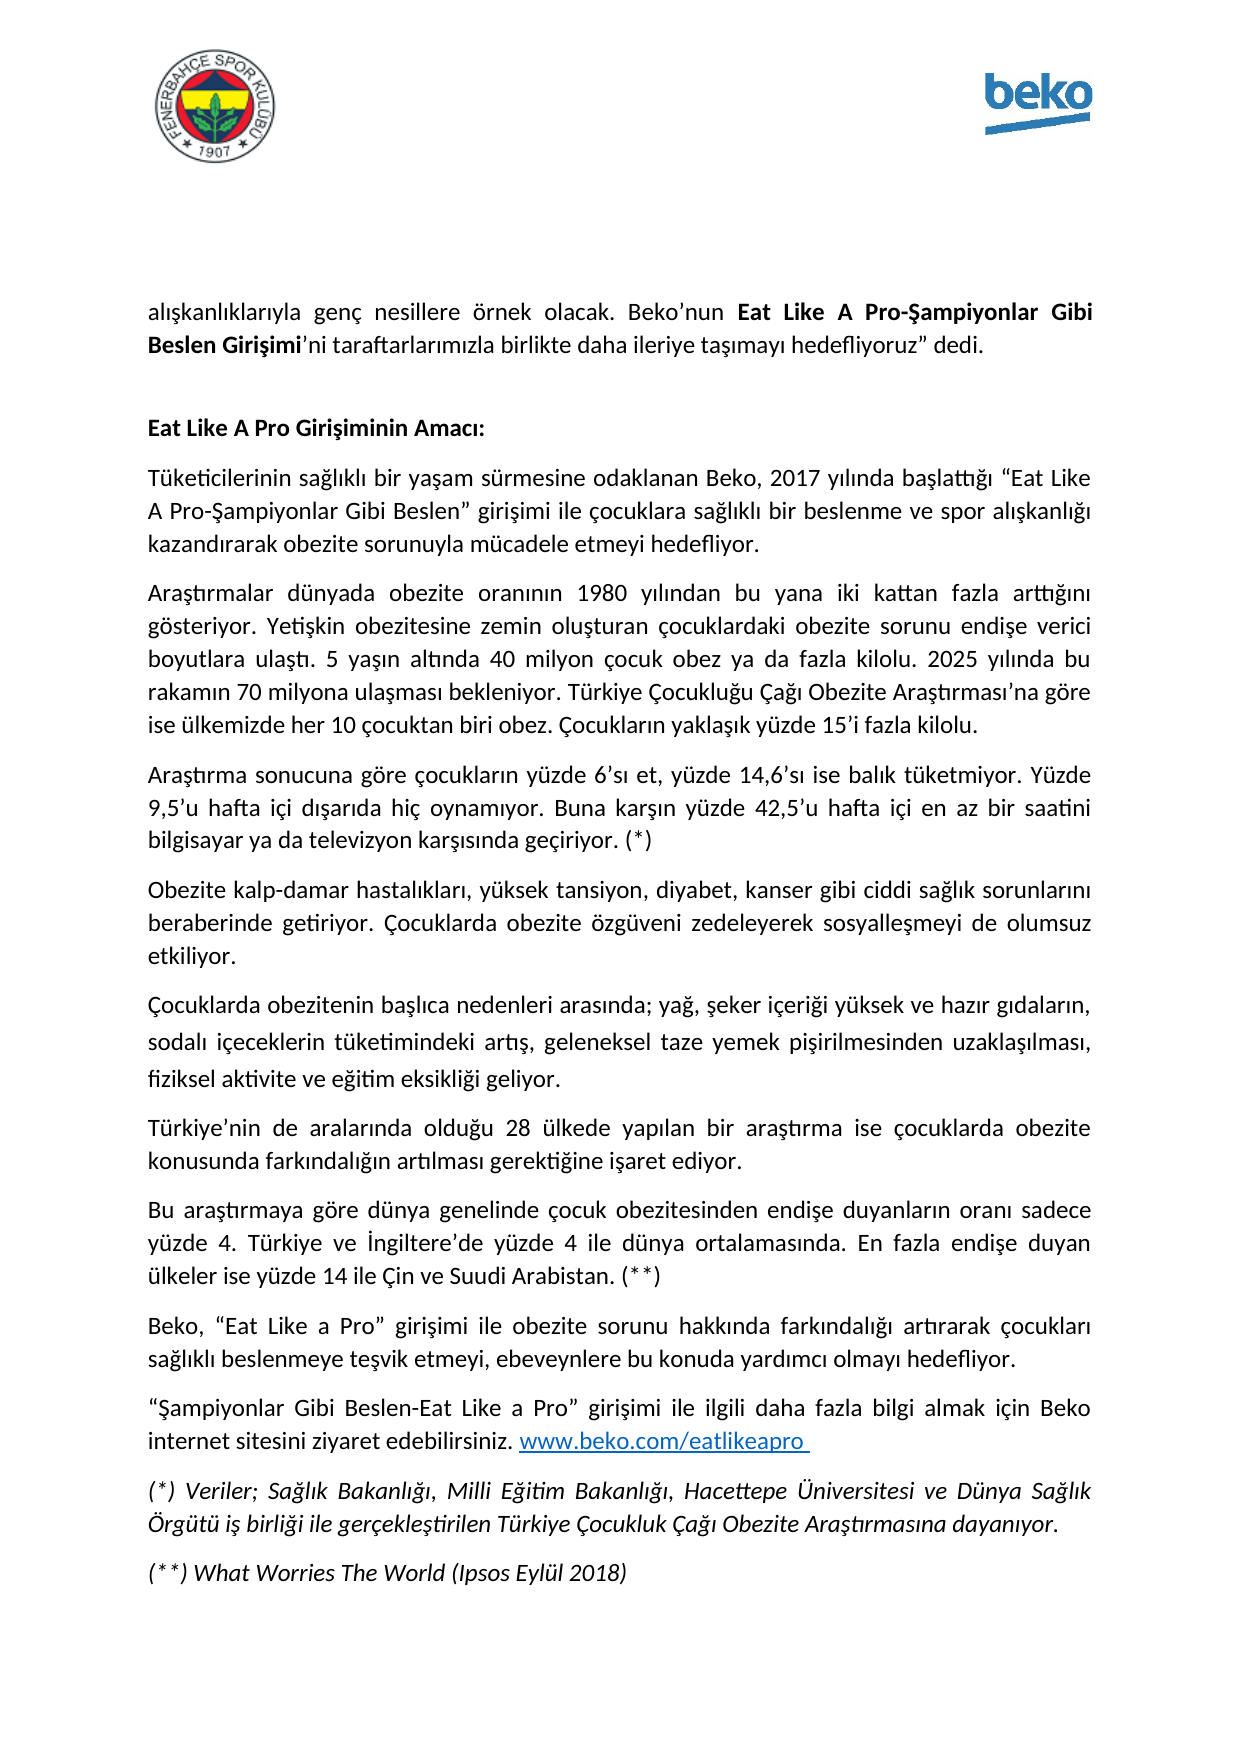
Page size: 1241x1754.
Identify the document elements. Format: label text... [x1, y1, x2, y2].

text Bu araştırmaya göre dünya genelinde çocuk obezitesinden endişe duyanların oranı sadece yüzde 4. Türkiye ve İngiltere’de yüzde 4 ile dünya ortalamasında. En fazla endişe duyan ülkeler ise yüzde 14 ile Çin ve Suudi Arabistan. (**) [148, 1194, 1093, 1291]
text alışkanlıklarıyla genç nesillere örnek olacak. Beko’nun Eat Like A Pro-Şampiyonlar Gibi Beslen Girişimi’ni taraftarlarımızla birlikte daha ileriye taşımayı hedefliyoruz” dedi. [148, 296, 1093, 360]
text (*) Veriler; Sağlık Bakanlığı, Milli Eğitim Bakanlığı, Hacettepe Üniversitesi ve Dünya Sağlık Örgütü iş birliği ile gerçekleştirilen Türkiye Çocukluk Çağı Obezite Araştırmasına dayanıyor. [148, 1475, 1093, 1538]
text Beko, “Eat Like a Pro” girişimi ile obezite sorunu hakkında farkındalığı artırarak çocukları sağlıklı beslenmeye teşvik etmeyi, ebeveynlere bu konuda yardımcı olmayı hedefliyor. [148, 1310, 1093, 1373]
text Obezite kalp-damar hastalıkları, yüksek tansiyon, diyabet, kanser gibi ciddi sağlık sorunlarını beraberinde getiriyor. Çocuklarda obezite özgüveni zedeleyerek sosyalleşmeyi de olumsuz etkiliyor. [148, 874, 1093, 971]
text Türkiye’nin de aralarında olduğu 28 ülkede yapılan bir araştırma ise çocuklarda obezite konusunda farkındalığın artılması gerektiğine işaret ediyor. [148, 1112, 1093, 1175]
text “Şampiyonlar Gibi Beslen-Eat Like a Pro” girişimi ile ilgili daha fazla bilgi almak için Beko internet sitesini ziyaret edebilirsiniz. www.beko.com/eatlikeapro [148, 1392, 1093, 1456]
text Araştırmalar dünyada obezite oranının 1980 yılından bu yana iki kattan fazla arttığını gösteriyor. Yetişkin obezitesine zemin oluşturan çocuklardaki obezite sorunu endişe verici boyutlara ulaştı. 5 yaşın altında 40 milyon çocuk obez ya da fazla kilolu. 2025 yılında bu rakamın 70 milyona ulaşması bekleniyor. Türkiye Çocukluğu Çağı Obezite Araştırması’na göre ise ülkemizde her 10 çocuktan biri obez. Çocukların yaklaşık yüzde 15’i fazla kilolu. [148, 578, 1093, 740]
text Tüketicilerinin sağlıklı bir yaşam sürmesine odaklanan Beko, 2017 yılında başlattığı “Eat Like A Pro-Şampiyonlar Gibi Beslen” girişimi ile çocuklara sağlıklı bir beslenme ve spor alışkanlığı kazandırarak obezite sorunuyla mücadele etmeyi hedefliyor. [148, 462, 1093, 558]
text Çocuklarda obezitenin başlıca nedenleri arasında; yağ, şeker içeriği yüksek ve hazır gıdaların, sodalı içeceklerin tüketimindeki artış, geleneksel taze yemek pişirilmesinden uzaklaşılması, fiziksel aktivite ve eğitim eksikliği geliyor. [148, 990, 1093, 1093]
text Eat Like A Pro Girişiminin Amacı: [148, 413, 1093, 443]
text (**) What Worries The World (Ipsos Eylül 2018) [148, 1557, 1093, 1588]
text Araştırma sonucuna göre çocukların yüzde 6’sı et, yüzde 14,6’sı ise balık tüketmiyor. Yüzde 9,5’u hafta içi dışarıda hiç oynamıyor. Buna karşın yüzde 42,5’u hafta içi en az bir saatini bilgisayar ya da televizyon karşısında geçiriyor. (*) [148, 759, 1093, 855]
picture [985, 73, 1093, 135]
picture [148, 48, 282, 167]
